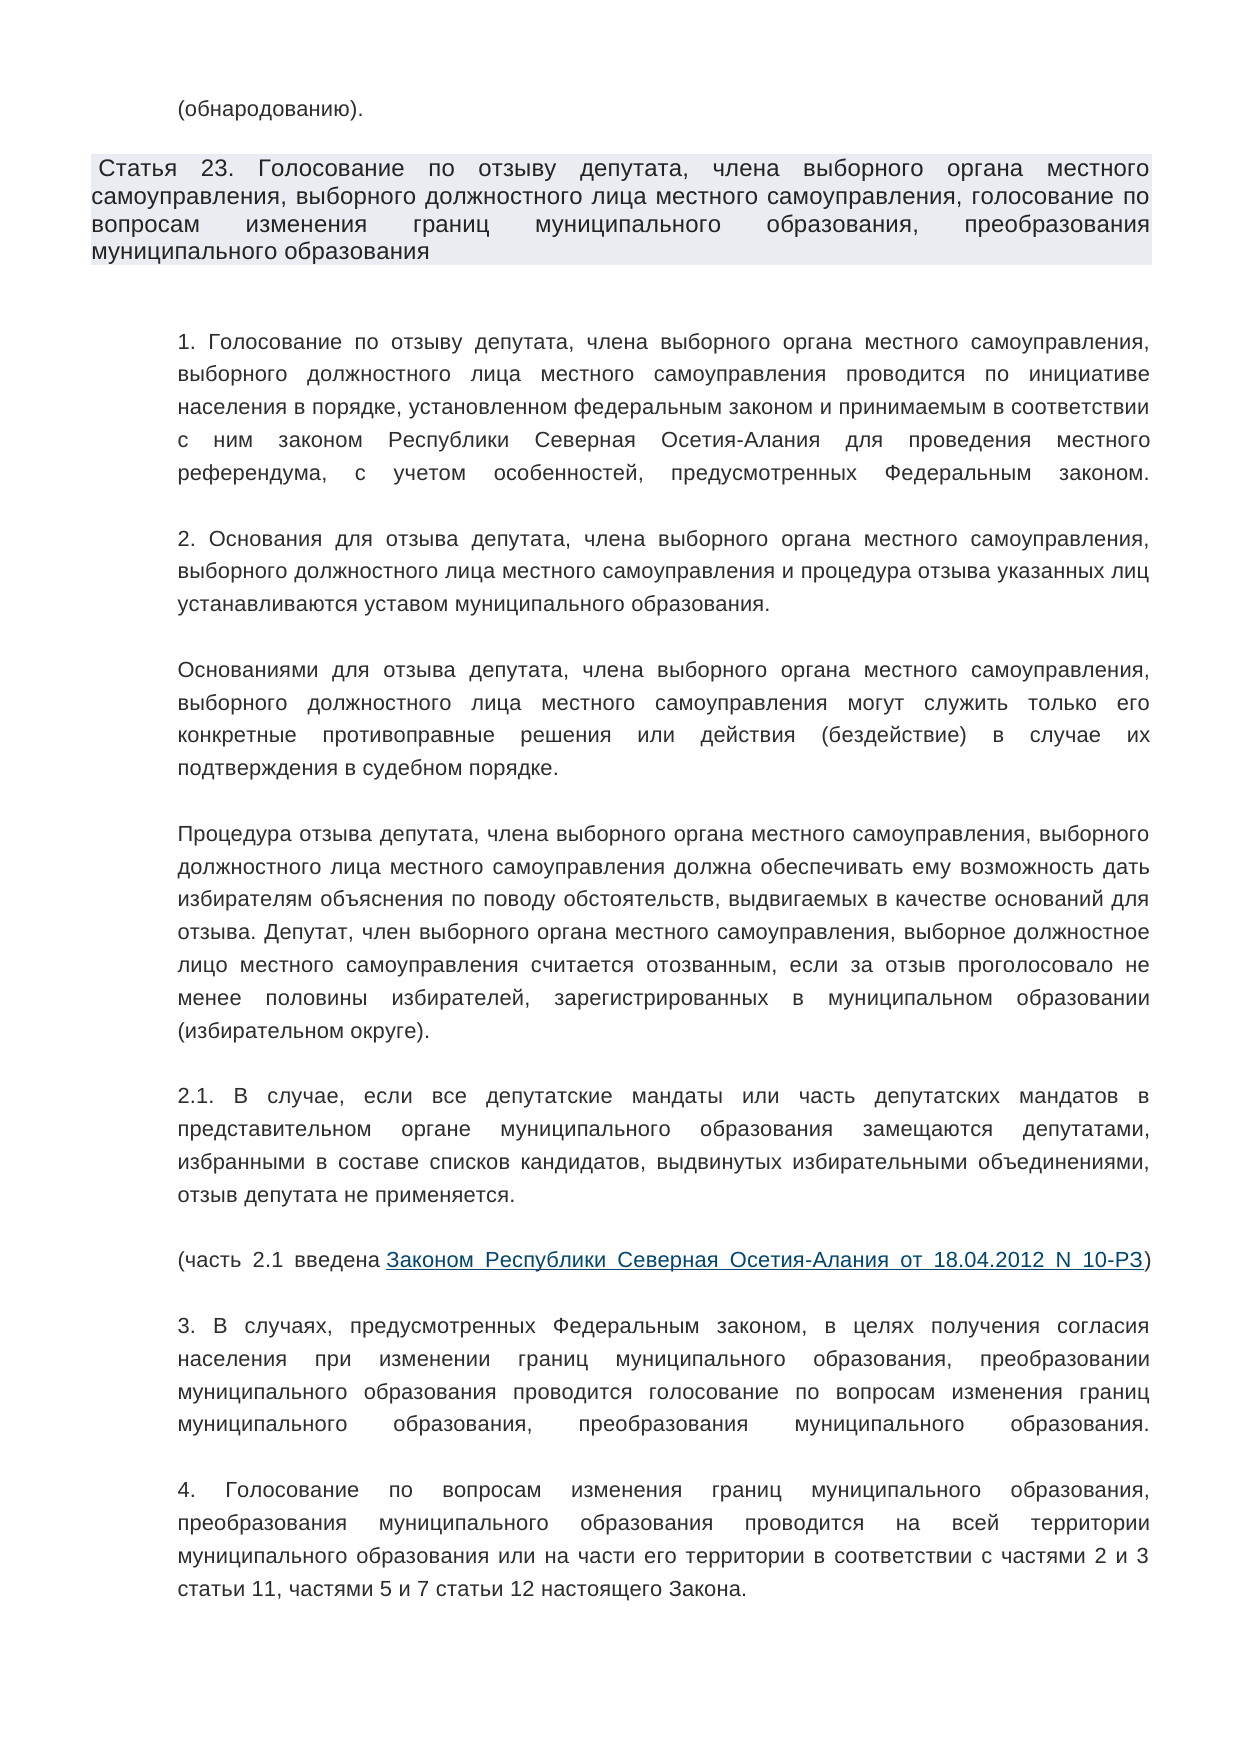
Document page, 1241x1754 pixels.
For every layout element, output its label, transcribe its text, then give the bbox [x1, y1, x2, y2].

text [177, 89, 1152, 154]
text Статья 23. Голосование по отзыву депутата, члена выборного органа местного самоуправления, выборного должностного лица местного самоуправления, голосование по вопросам изменения границ муниципального образования, преобразования муниципального образования [91, 154, 1152, 265]
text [177, 288, 1152, 1633]
